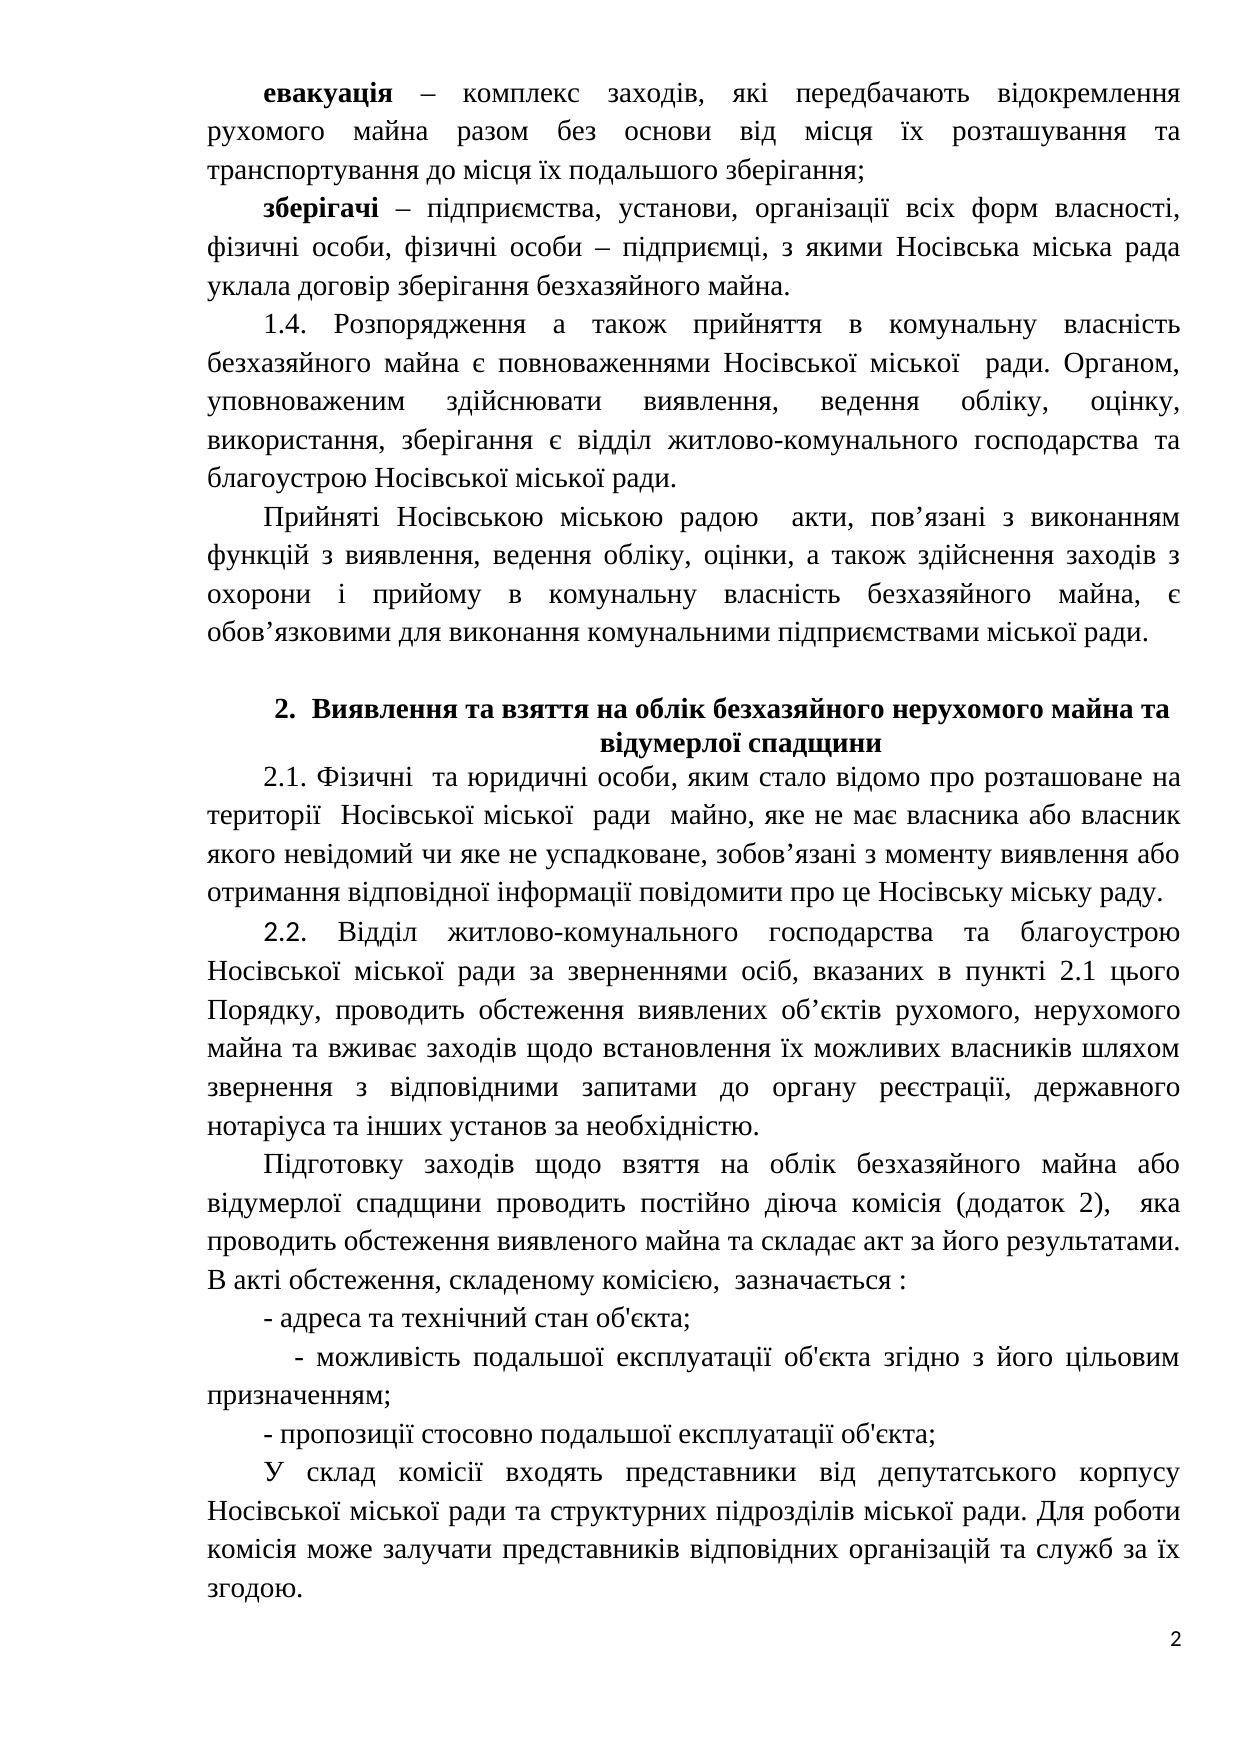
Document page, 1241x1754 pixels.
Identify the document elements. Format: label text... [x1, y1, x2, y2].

text Прийняті Носівською міською радою акти, пов’язані з виконанням функцій з виявлення, ведення обліку, оцінки, а також здійснення заходів з охорони і прийому в комунальну власність безхазяйного майна, є обов’язковими для виконання комунальними підприємствами міської ради. [207, 499, 1181, 648]
text евакуація – комплекс заходів, які передбачають відокремлення рухомого майна разом без основи від місця їх розташування та транспортування до місця їх подальшого зберігання; [207, 75, 1181, 186]
text У склад комісії входять представники від депутатського корпусу Носівської міської ради та структурних підрозділів міської ради. Для роботи комісія може залучати представників відповідних організацій та служб за їх згодою. [207, 1454, 1181, 1604]
text Підготовку заходів щодо взяття на облік безхазяйного майна або відумерлої спадщини проводить постійно діюча комісія (додаток 2), яка проводить обстеження виявленого майна та складає акт за його результатами. В акті обстеження, складеному комісією, зазначається : [207, 1146, 1181, 1295]
text - адреса та технічний стан об'єкта; [207, 1300, 1181, 1334]
text 2.1. Фізичні та юридичні особи, яким стало відомо про розташоване на території Носівської міської ради майно, яке не має власника або власник якого невідомий чи яке не успадковане, зобов’язані з моменту виявлення або отримання відповідної інформації повідомити про це Носівську міську раду. [207, 759, 1181, 908]
text 2.2. Відділ житлово-комунального господарства та благоустрою Носівської міської ради за зверненнями осіб, вказаних в пункті 2.1 цього Порядку, проводить обстеження виявлених об’єктів рухомого, нерухомого майна та вживає заходів щодо встановлення їх можливих власників шляхом звернення з відповідними запитами до органу реєстрації, державного нотаріуса та інших установ за необхідністю. [207, 913, 1181, 1141]
list Виявлення та взяття на облік безхазяйного нерухомого майна та відумерлої спадщини [263, 692, 1181, 759]
text - пропозиції стосовно подальшої експлуатації об'єкта; [207, 1416, 1181, 1449]
text - можливість подальшої експлуатації об'єкта згідно з його цільовим призначенням; [207, 1339, 1181, 1411]
text зберігачі – підприємства, установи, організації всіх форм власності, фізичні особи, фізичні особи – підприємці, з якими Носівська міська рада уклала договір зберігання безхазяйного майна. [207, 191, 1181, 301]
text 1.4. Розпорядження а також прийняття в комунальну власність безхазяйного майна є повноваженнями Носівської міської ради. Органом, уповноваженим здійснювати виявлення, ведення обліку, оцінку, використання, зберігання є відділ житлово-комунального господарства та благоустрою Носівської міської ради. [207, 306, 1181, 494]
